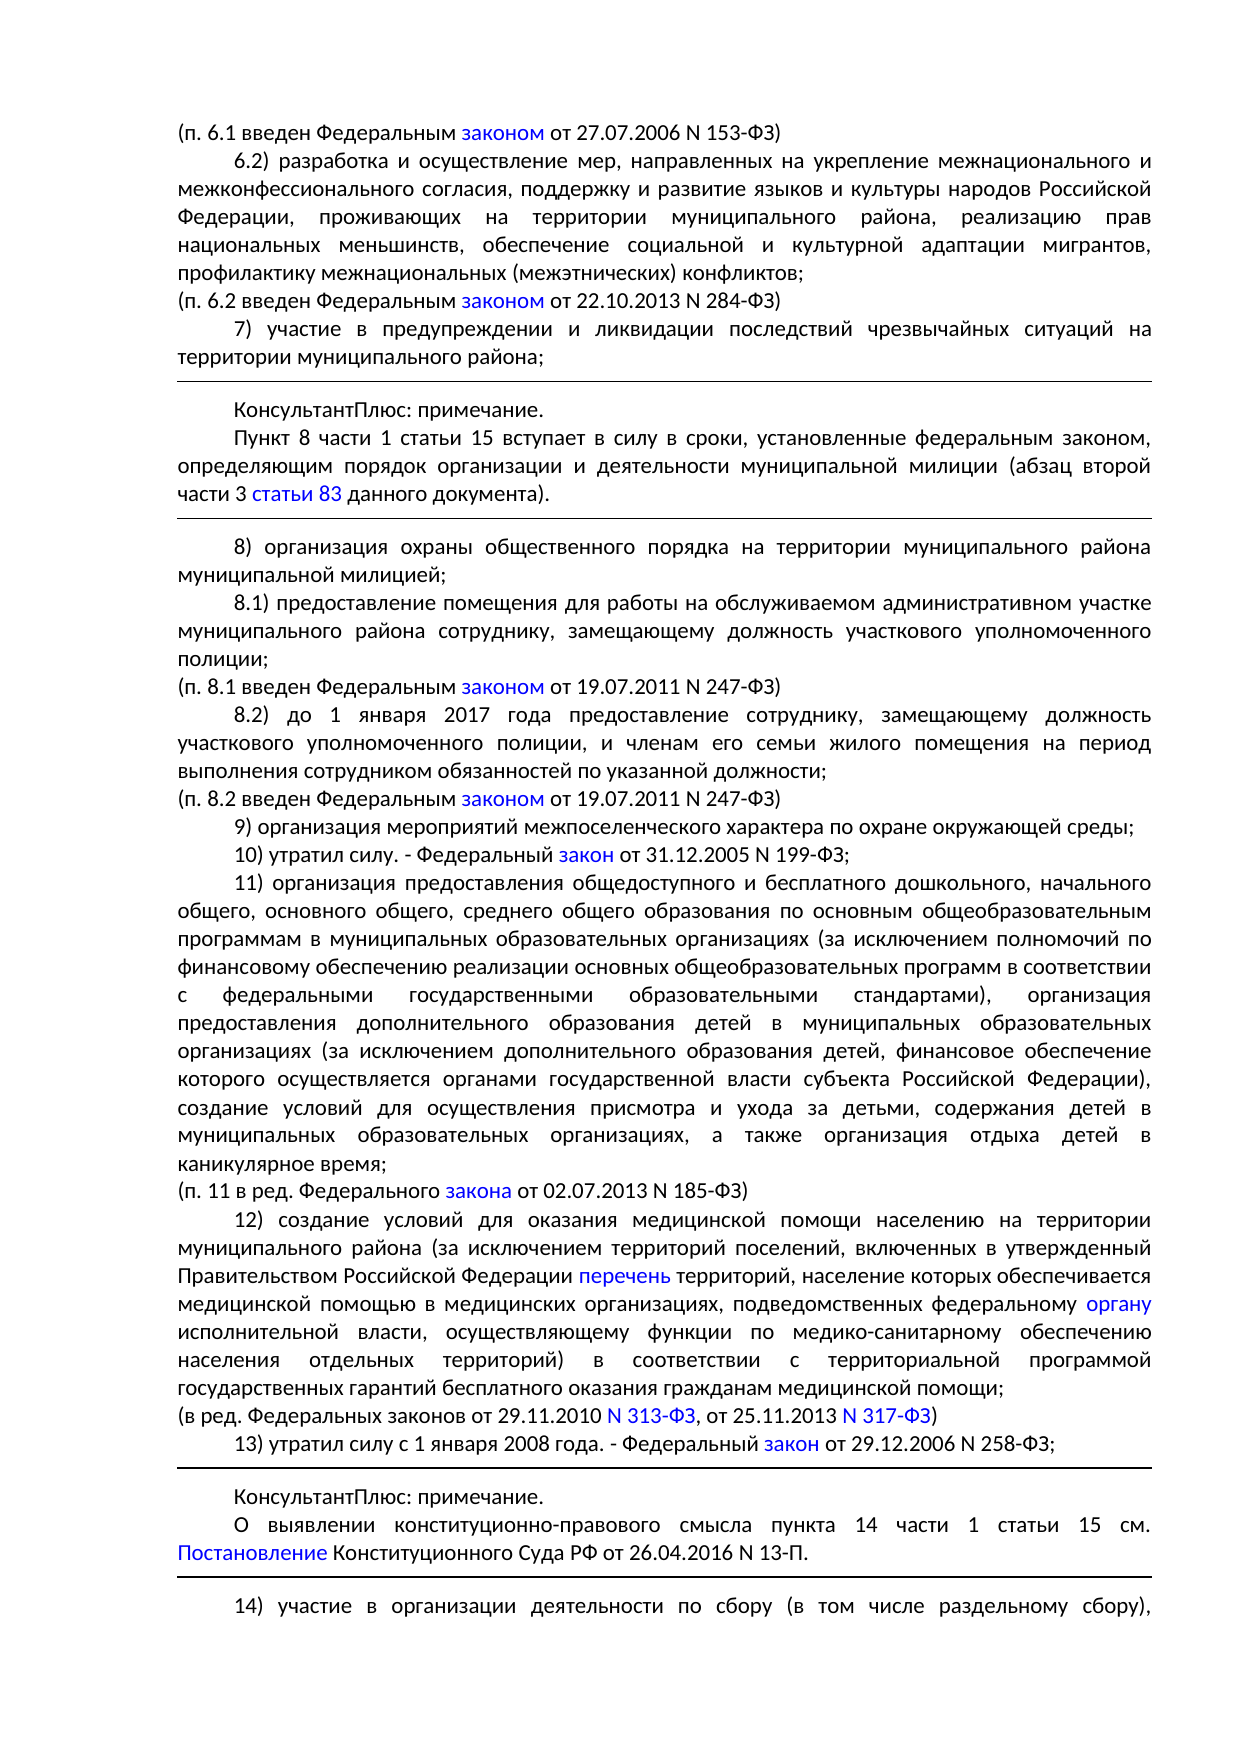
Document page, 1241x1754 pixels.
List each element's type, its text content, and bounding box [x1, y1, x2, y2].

text 10) утратил силу. - Федеральный закон от 31.12.2005 N 199-ФЗ; [177, 840, 1152, 868]
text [177, 1591, 1152, 1619]
text 13) утратил силу с 1 января 2008 года. - Федеральный закон от 29.12.2006 N 258-ФЗ; [177, 1429, 1152, 1457]
text (п. 8.2 введен Федеральным законом от 19.07.2011 N 247-ФЗ) [177, 784, 1152, 812]
text (п. 6.2 введен Федеральным законом от 22.10.2013 N 284-ФЗ) [177, 286, 1152, 314]
text Пункт 8 части 1 статьи 15 вступает в силу в сроки, установленные федеральным законом, определяющим порядок организации и деятельности муниципальной милиции (абзац второй части 3 статьи 83 данного документа). [177, 423, 1152, 507]
text О выявлении конституционно-правового смысла пункта 14 части 1 статьи 15 см. Постановление Конституционного Суда РФ от 26.04.2016 N 13-П. [177, 1510, 1152, 1566]
text 6.2) разработка и осуществление мер, направленных на укрепление межнационального и межконфессионального согласия, поддержку и развитие языков и культуры народов Российской Федерации, проживающих на территории муниципального района, реализацию прав национальных меньшинств, обеспечение социальной и культурной адаптации мигрантов, профилактику межнациональных (межэтнических) конфликтов; [177, 146, 1152, 286]
text 8) организация охраны общественного порядка на территории муниципального района муниципальной милицией; [177, 532, 1152, 588]
text (п. 11 в ред. Федерального закона от 02.07.2013 N 185-ФЗ) [177, 1177, 1152, 1205]
text КонсультантПлюс: примечание. [177, 395, 1152, 423]
text 7) участие в предупреждении и ликвидации последствий чрезвычайных ситуаций на территории муниципального района; [177, 314, 1152, 370]
text (п. 8.1 введен Федеральным законом от 19.07.2011 N 247-ФЗ) [177, 672, 1152, 700]
text 11) организация предоставления общедоступного и бесплатного дошкольного, начального общего, основного общего, среднего общего образования по основным общеобразовательным программам в муниципальных образовательных организациях (за исключением полномочий по финансовому обеспечению реализации основных общеобразовательных программ в соответствии с федеральными государственными образовательными стандартами), организация предоставления дополнительного образования детей в муниципальных образовательных организациях (за исключением дополнительного образования детей, финансовое обеспечение которого осуществляется органами государственной власти субъекта Российской Федерации), создание условий для осуществления присмотра и ухода за детьми, содержания детей в муниципальных образовательных организациях, а также организация отдыха детей в каникулярное время; [177, 868, 1152, 1177]
text 9) организация мероприятий межпоселенческого характера по охране окружающей среды; [177, 812, 1152, 840]
text 12) создание условий для оказания медицинской помощи населению на территории муниципального района (за исключением территорий поселений, включенных в утвержденный Правительством Российской Федерации перечень территорий, население которых обеспечивается медицинской помощью в медицинских организациях, подведомственных федеральному органу исполнительной власти, осуществляющему функции по медико-санитарному обеспечению населения отдельных территорий) в соответствии с территориальной программой государственных гарантий бесплатного оказания гражданам медицинской помощи; [177, 1205, 1152, 1401]
text 8.1) предоставление помещения для работы на обслуживаемом административном участке муниципального района сотруднику, замещающему должность участкового уполномоченного полиции; [177, 588, 1152, 672]
text (п. 6.1 введен Федеральным законом от 27.07.2006 N 153-ФЗ) [177, 118, 1152, 146]
text КонсультантПлюс: примечание. [177, 1482, 1152, 1510]
text (в ред. Федеральных законов от 29.11.2010 N 313-ФЗ, от 25.11.2013 N 317-ФЗ) [177, 1401, 1152, 1429]
text 8.2) до 1 января 2017 года предоставление сотруднику, замещающему должность участкового уполномоченного полиции, и членам его семьи жилого помещения на период выполнения сотрудником обязанностей по указанной должности; [177, 700, 1152, 784]
